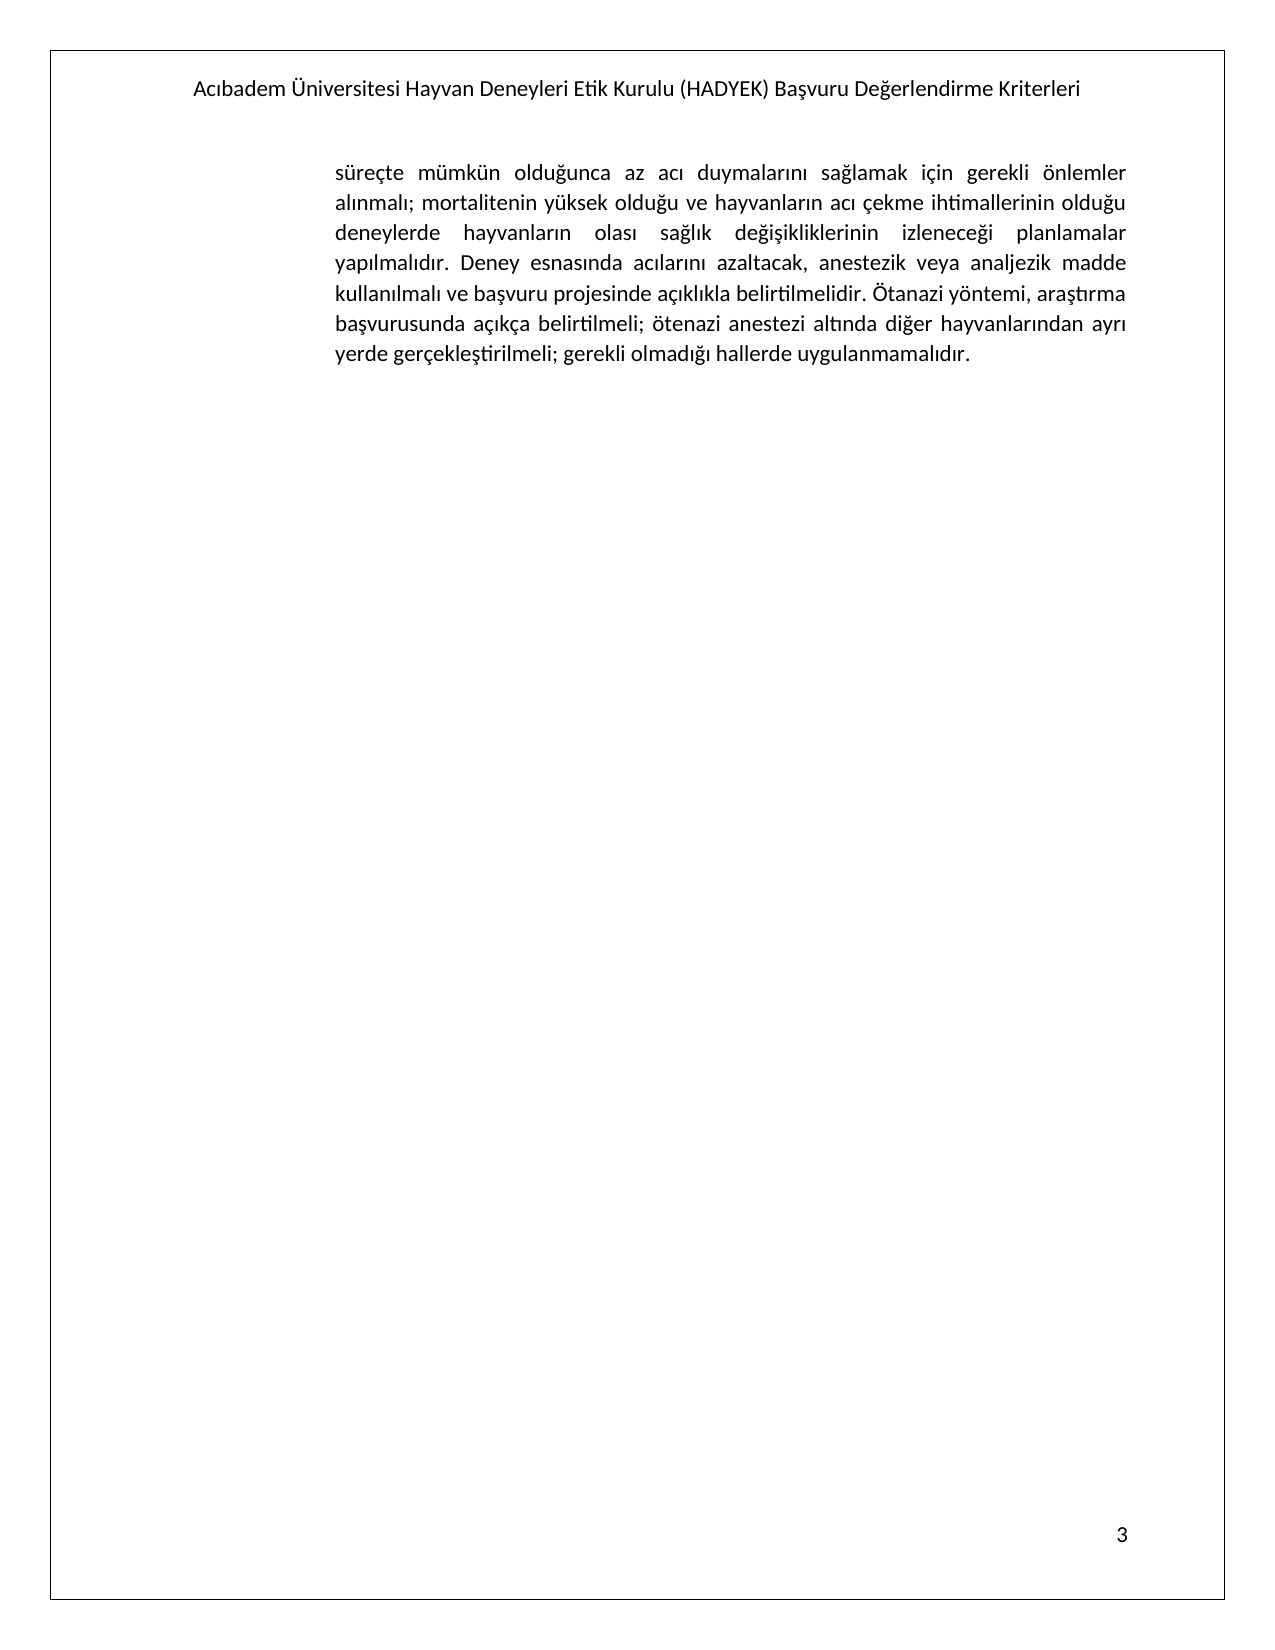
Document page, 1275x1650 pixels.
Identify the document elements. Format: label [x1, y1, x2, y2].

list [297, 158, 1127, 367]
